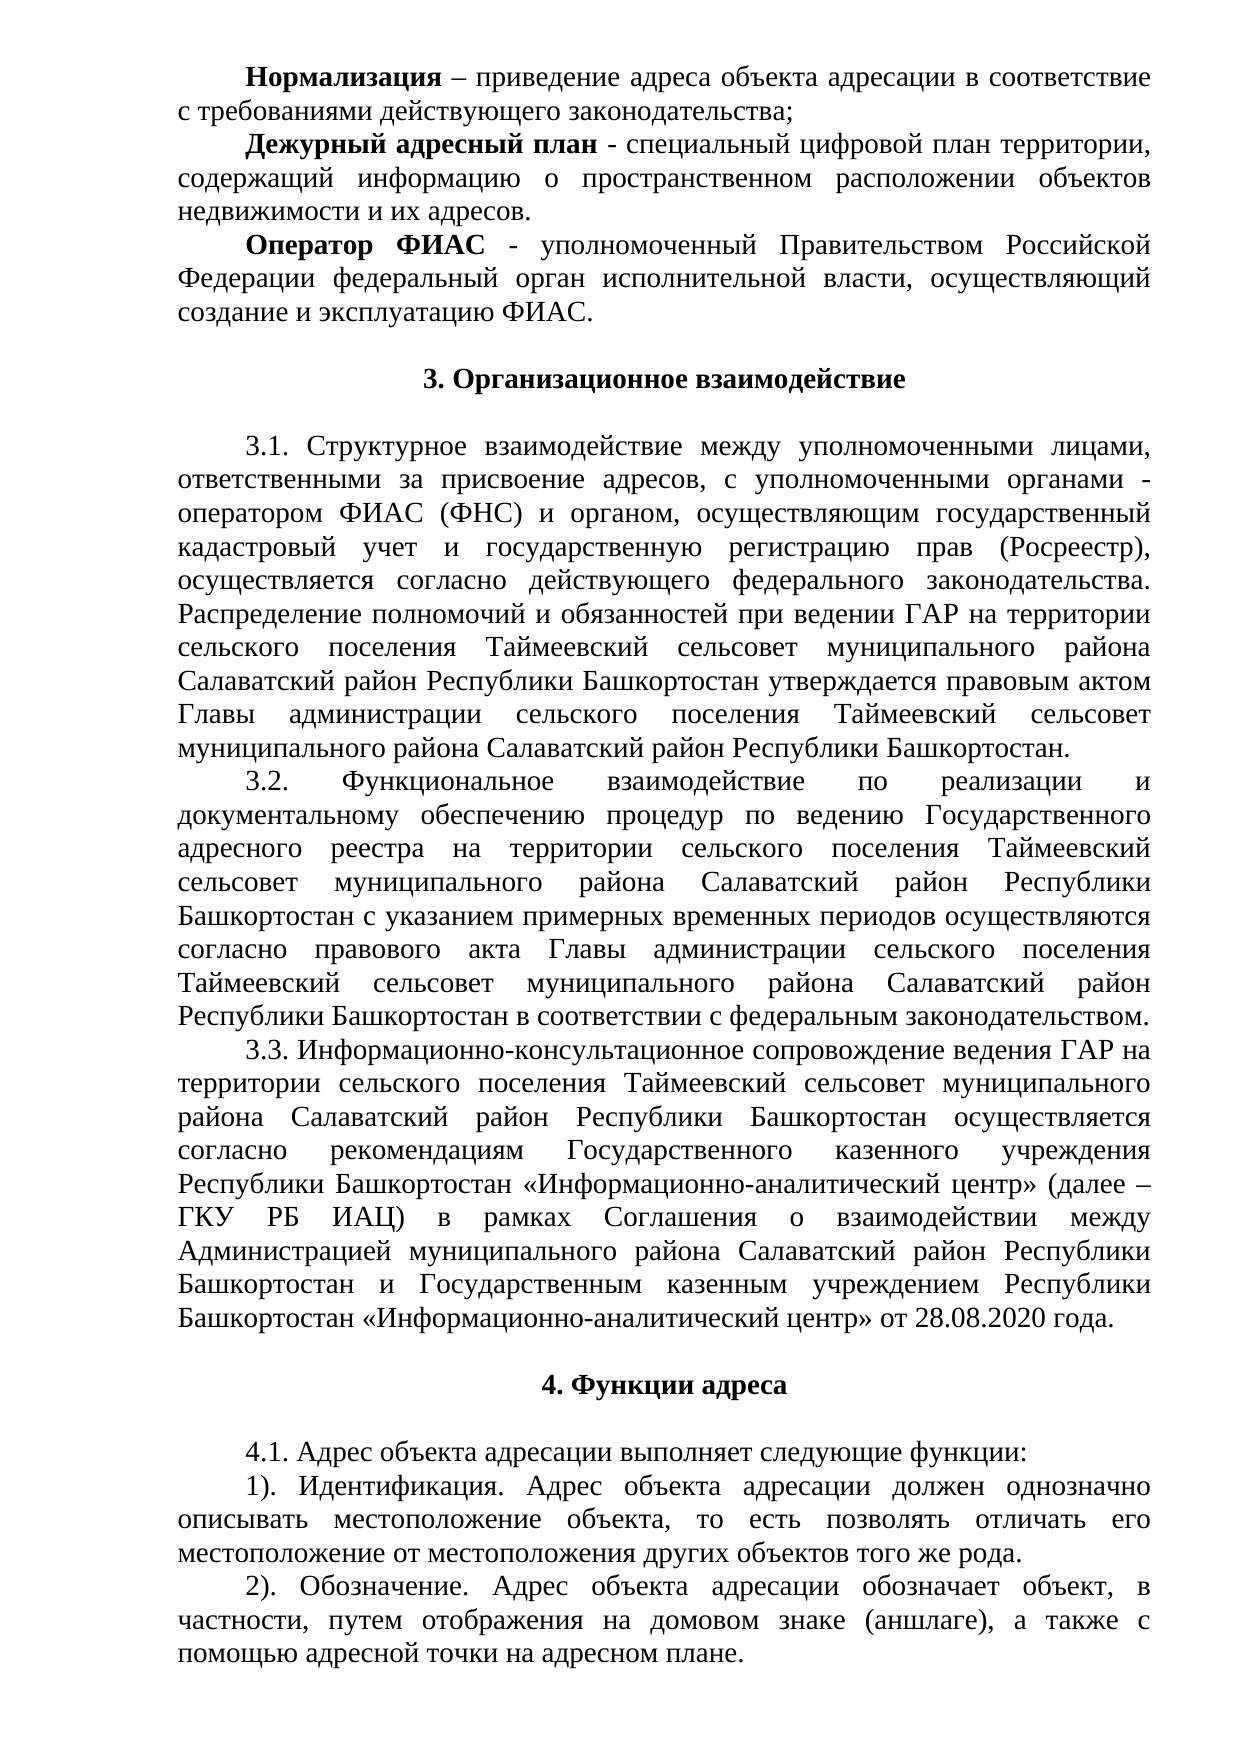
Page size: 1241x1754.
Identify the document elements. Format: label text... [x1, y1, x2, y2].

text 3.3. Информационно-консультационное сопровождение ведения ГАР на территории сельского поселения Таймеевский сельсовет муниципального района Салаватский район Республики Башкортостан осуществляется согласно рекомендациям Государственного казенного учреждения Республики Башкортостан «Информационно-аналитический центр» (далее – ГКУ РБ ИАЦ) в рамках Соглашения о взаимодействии между Администрацией муниципального района Салаватский район Республики Башкортостан и Государственным казенным учреждением Республики Башкортостан «Информационно-аналитический центр» от 28.08.2020 года. [177, 1032, 1152, 1334]
text 3. Организационное взаимодействие [177, 361, 1152, 394]
text 4.1. Адрес объекта адресации выполняет следующие функции: [177, 1434, 1152, 1468]
text 3.1. Структурное взаимодействие между уполномоченными лицами, ответственными за присвоение адресов, с уполномоченными органами - оператором ФИАС (ФНС) и органом, осуществляющим государственный кадастровый учет и государственную регистрацию прав (Росреестр), осуществляется согласно действующего федерального законодательства. Распределение полномочий и обязанностей при ведении ГАР на территории сельского поселения Таймеевский сельсовет муниципального района Салаватский район Республики Башкортостан утверждается правовым актом Главы администрации сельского поселения Таймеевский сельсовет муниципального района Салаватский район Республики Башкортостан. [177, 428, 1152, 763]
text 1). Идентификация. Адрес объекта адресации должен однозначно описывать местоположение объекта, то есть позволять отличать его местоположение от местоположения других объектов того же рода. [177, 1468, 1152, 1568]
text Нормализация – приведение адреса объекта адресации в соответствие с требованиями действующего законодательства; [177, 59, 1152, 126]
text Дежурный адресный план - специальный цифровой план территории, содержащий информацию о пространственном расположении объектов недвижимости и их адресов. [177, 126, 1152, 227]
text 3.2. Функциональное взаимодействие по реализации и документальному обеспечению процедур по ведению Государственного адресного реестра на территории сельского поселения Таймеевский сельсовет муниципального района Салаватский район Республики Башкортостан с указанием примерных временных периодов осуществляются согласно правового акта Главы администрации сельского поселения Таймеевский сельсовет муниципального района Салаватский район Республики Башкортостан в соответствии с федеральным законодательством. [177, 763, 1152, 1032]
text 2). Обозначение. Адрес объекта адресации обозначает объект, в частности, путем отображения на домовом знаке (аншлаге), а также с помощью адресной точки на адресном плане. [177, 1568, 1152, 1669]
text Оператор ФИАС - уполномоченный Правительством Российской Федерации федеральный орган исполнительной власти, осуществляющий создание и эксплуатацию ФИАС. [177, 227, 1152, 327]
text 4. Функции адреса [177, 1367, 1152, 1401]
